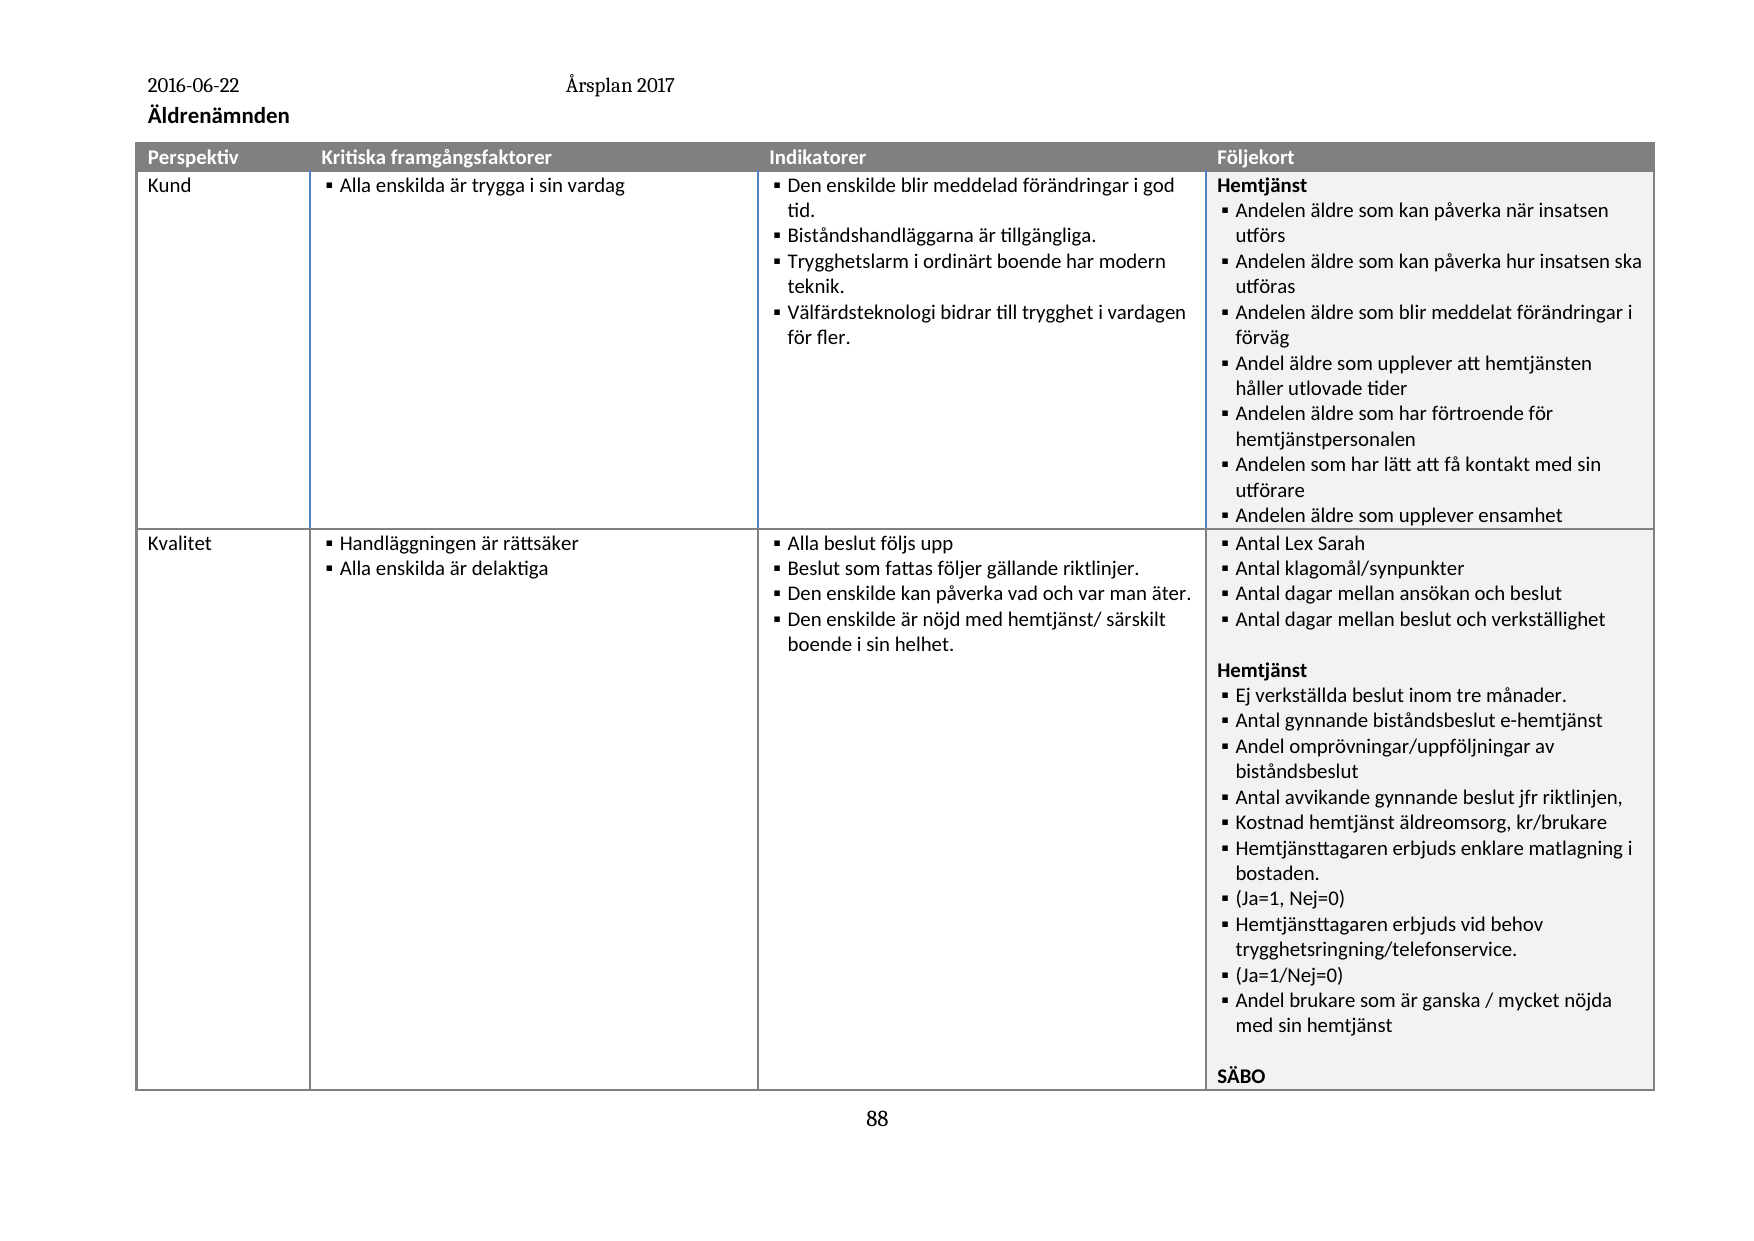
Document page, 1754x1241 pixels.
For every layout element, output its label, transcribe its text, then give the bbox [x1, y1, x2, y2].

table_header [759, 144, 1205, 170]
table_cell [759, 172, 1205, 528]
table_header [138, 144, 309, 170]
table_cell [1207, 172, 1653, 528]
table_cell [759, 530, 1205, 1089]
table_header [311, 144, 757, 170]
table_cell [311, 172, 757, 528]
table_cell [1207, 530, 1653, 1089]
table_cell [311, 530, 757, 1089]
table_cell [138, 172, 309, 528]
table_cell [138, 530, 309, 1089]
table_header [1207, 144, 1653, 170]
text Äldrenämnden [148, 102, 1606, 130]
